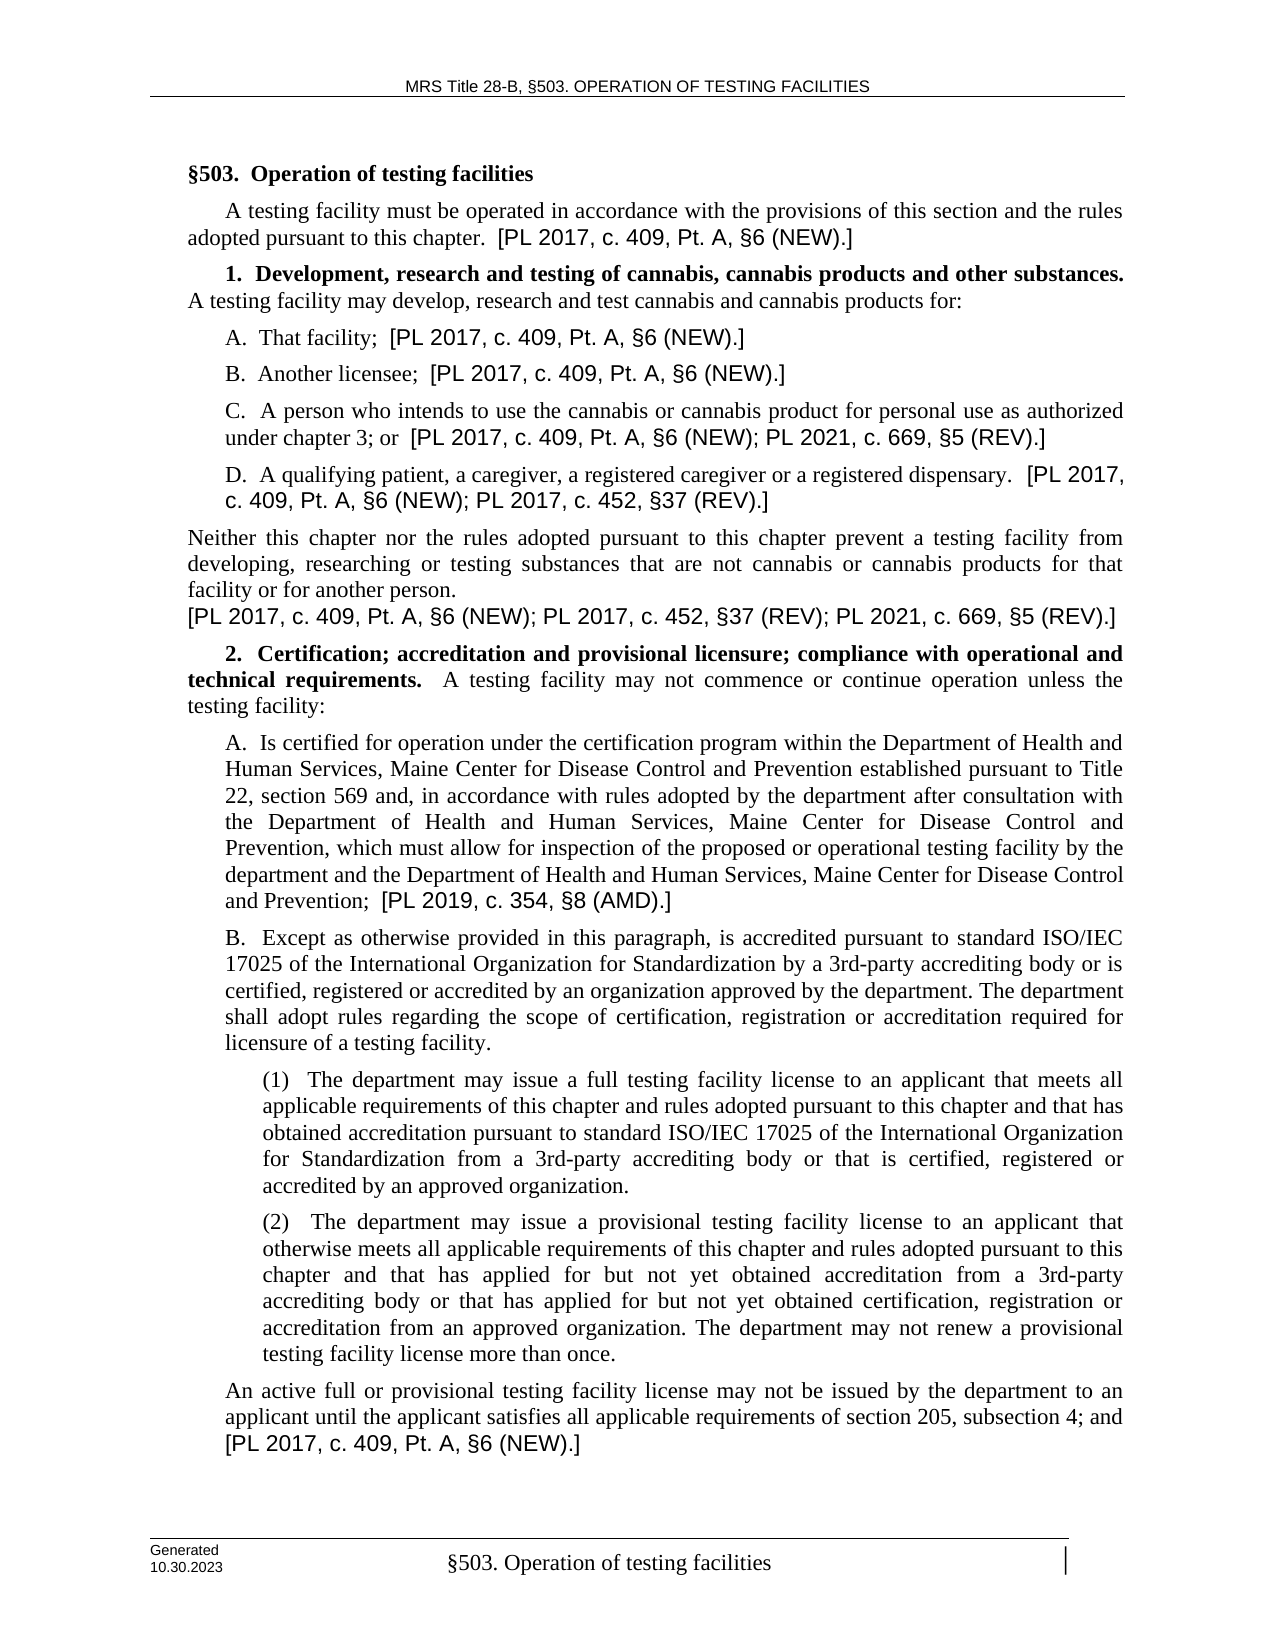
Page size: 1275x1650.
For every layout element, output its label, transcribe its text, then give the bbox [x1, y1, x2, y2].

text (1) The department may issue a full testing facility license to an applicant that meets all applicable requirements of this chapter and rules adopted pursuant to this chapter and that has obtained accreditation pursuant to standard ISO/IEC 17025 of the International Organization for Standardization from a 3rd-party accrediting body or that is certified, registered or accredited by an approved organization. [262, 1066, 1125, 1198]
text 1. Development, research and testing of cannabis, cannabis products and other substances. A testing facility may develop, research and test cannabis and cannabis products for: [187, 260, 1125, 313]
text B. Another licensee; [PL 2017, c. 409, Pt. A, §6 (NEW).] [225, 360, 1125, 387]
text D. A qualifying patient, a caregiver, a registered caregiver or a registered dispensary. [PL 2017, c. 409, Pt. A, §6 (NEW); PL 2017, c. 452, §37 (REV).] [225, 461, 1125, 513]
text 2. Certification; accreditation and provisional licensure; compliance with operational and technical requirements. A testing facility may not commence or continue operation unless the testing facility: [187, 639, 1125, 719]
text (2) The department may issue a provisional testing facility license to an applicant that otherwise meets all applicable requirements of this chapter and rules adopted pursuant to this chapter and that has applied for but not yet obtained accreditation from a 3rd-party accrediting body or that has applied for but not yet obtained certification, registration or accreditation from an approved organization. The department may not renew a provisional testing facility license more than once. [262, 1208, 1125, 1367]
text An active full or provisional testing facility license may not be issued by the department to an applicant until the applicant satisfies all applicable requirements of section 205, subsection 4; and [PL 2017, c. 409, Pt. A, §6 (NEW).] [225, 1377, 1125, 1456]
text [PL 2017, c. 409, Pt. A, §6 (NEW); PL 2017, c. 452, §37 (REV); PL 2021, c. 669, §5 (REV).] [187, 603, 1125, 629]
text A. Is certified for operation under the certification program within the Department of Health and Human Services, Maine Center for Disease Control and Prevention established pursuant to Title 22, section 569 and, in accordance with rules adopted by the department after consultation with the Department of Health and Human Services, Maine Center for Disease Control and Prevention, which must allow for inspection of the proposed or operational testing facility by the department and the Department of Health and Human Services, Maine Center for Disease Control and Prevention; [PL 2019, c. 354, §8 (AMD).] [225, 729, 1125, 914]
text C. A person who intends to use the cannabis or cannabis product for personal use as authorized under chapter 3; or [PL 2017, c. 409, Pt. A, §6 (NEW); PL 2021, c. 669, §5 (REV).] [225, 397, 1125, 450]
text B. Except as otherwise provided in this paragraph, is accredited pursuant to standard ISO/IEC 17025 of the International Organization for Standardization by a 3rd-party accrediting body or is certified, registered or accredited by an organization approved by the department. The department shall adopt rules regarding the scope of certification, registration or accreditation required for licensure of a testing facility. [225, 924, 1125, 1056]
text A. That facility; [PL 2017, c. 409, Pt. A, §6 (NEW).] [225, 323, 1125, 350]
text Neither this chapter nor the rules adopted pursuant to this chapter prevent a testing facility from developing, researching or testing substances that are not cannabis or cannabis products for that facility or for another person. [187, 524, 1125, 603]
text §503. Operation of testing facilities [187, 160, 1125, 187]
text A testing facility must be operated in accordance with the provisions of this section and the rules adopted pursuant to this chapter. [PL 2017, c. 409, Pt. A, §6 (NEW).] [187, 197, 1125, 250]
